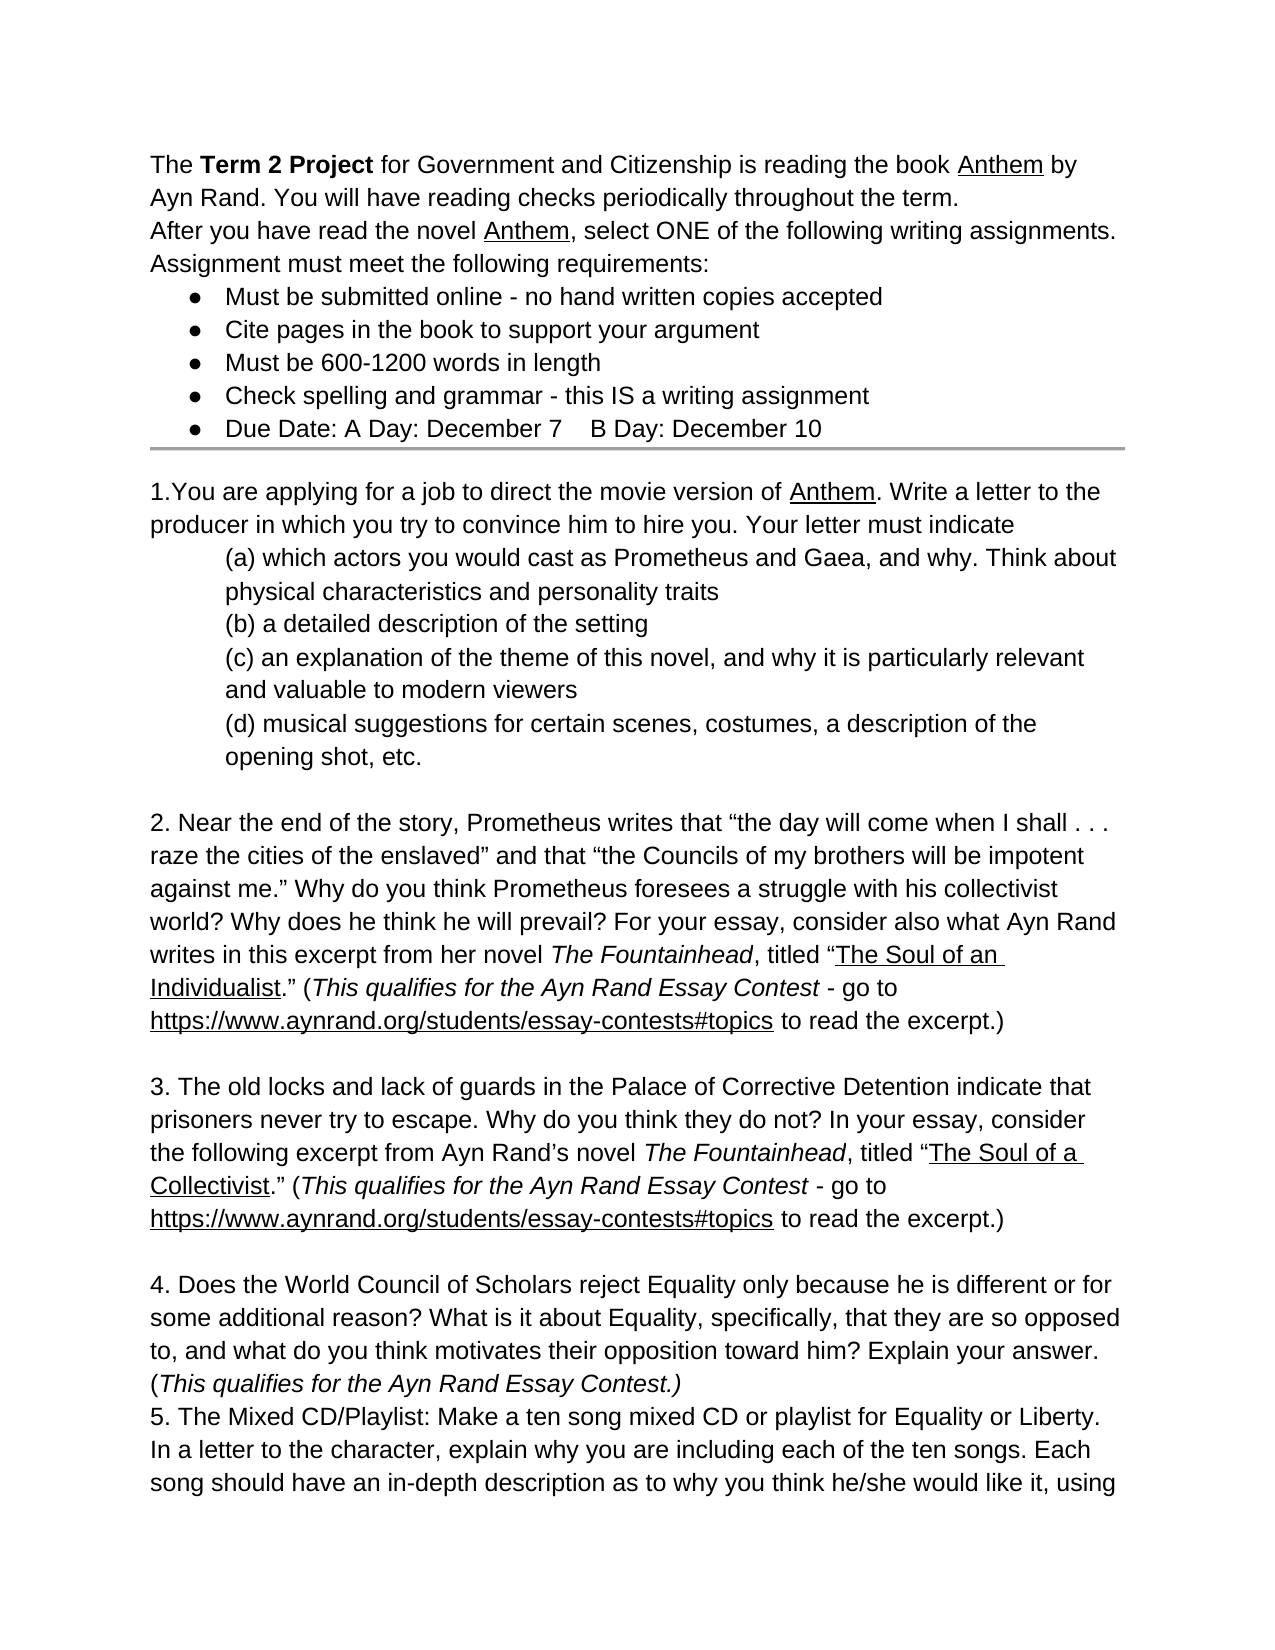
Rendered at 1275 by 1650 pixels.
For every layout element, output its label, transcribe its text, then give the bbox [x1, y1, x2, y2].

text (b) a detailed description of the setting [225, 609, 1125, 638]
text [150, 1402, 1125, 1497]
text 1.You are applying for a job to direct the movie version of Anthem. Write a letter to the producer in which you try to convince him to hire you. Your letter must indicate [150, 477, 1125, 539]
text (d) musical suggestions for certain scenes, costumes, a description of the opening shot, etc. [225, 708, 1125, 770]
list Due Date: A Day: December 7 B Day: December 10 [187, 414, 1125, 443]
text 3. The old locks and lack of guards in the Palace of Corrective Detention indicate that prisoners never try to escape. Why do you think they do not? In your essay, consider the following excerpt from Ayn Rand’s novel The Fountainhead, titled “The Soul of a Collectivist.” (This qualifies for the Ayn Rand Essay Contest - go to https://www.aynrand.org/students/essay-contests#topics to read the excerpt.) [150, 1072, 1125, 1233]
text (c) an explanation of the theme of this novel, and why it is particularly relevant and valuable to modern viewers [225, 642, 1125, 704]
list Cite pages in the book to support your argument [187, 315, 1125, 344]
text After you have read the novel Anthem, select ONE of the following writing assignments. Assignment must meet the following requirements: [150, 216, 1125, 278]
text 4. Does the World Council of Scholars reject Equality only because he is different or for some additional reason? What is it about Equality, specifically, that they are so opposed to, and what do you think motivates their opposition toward him? Explain your answer. (This qualifies for the Ayn Rand Essay Contest.) [150, 1270, 1125, 1398]
list Check spelling and grammar - this IS a writing assignment [187, 381, 1125, 410]
list Must be submitted online - no hand written copies accepted [187, 282, 1125, 311]
text (a) which actors you would cast as Prometheus and Gaea, and why. Think about physical characteristics and personality traits [225, 543, 1125, 605]
text The Term 2 Project for Government and Citizenship is reading the book Anthem by Ayn Rand. You will have reading checks periodically throughout the term. [150, 150, 1125, 212]
text 2. Near the end of the story, Prometheus writes that “the day will come when I shall . . . raze the cities of the enslaved” and that “the Councils of my brothers will be impotent against me.” Why do you think Prometheus foresees a struggle with his collectivist world? Why does he think he will prevail? For your essay, consider also what Ayn Rand writes in this excerpt from her novel The Fountainhead, titled “The Soul of an Individualist.” (This qualifies for the Ayn Rand Essay Contest - go to https://www.aynrand.org/students/essay-contests#topics to read the excerpt.) [150, 808, 1125, 1034]
list Must be 600-1200 words in length [187, 348, 1125, 377]
